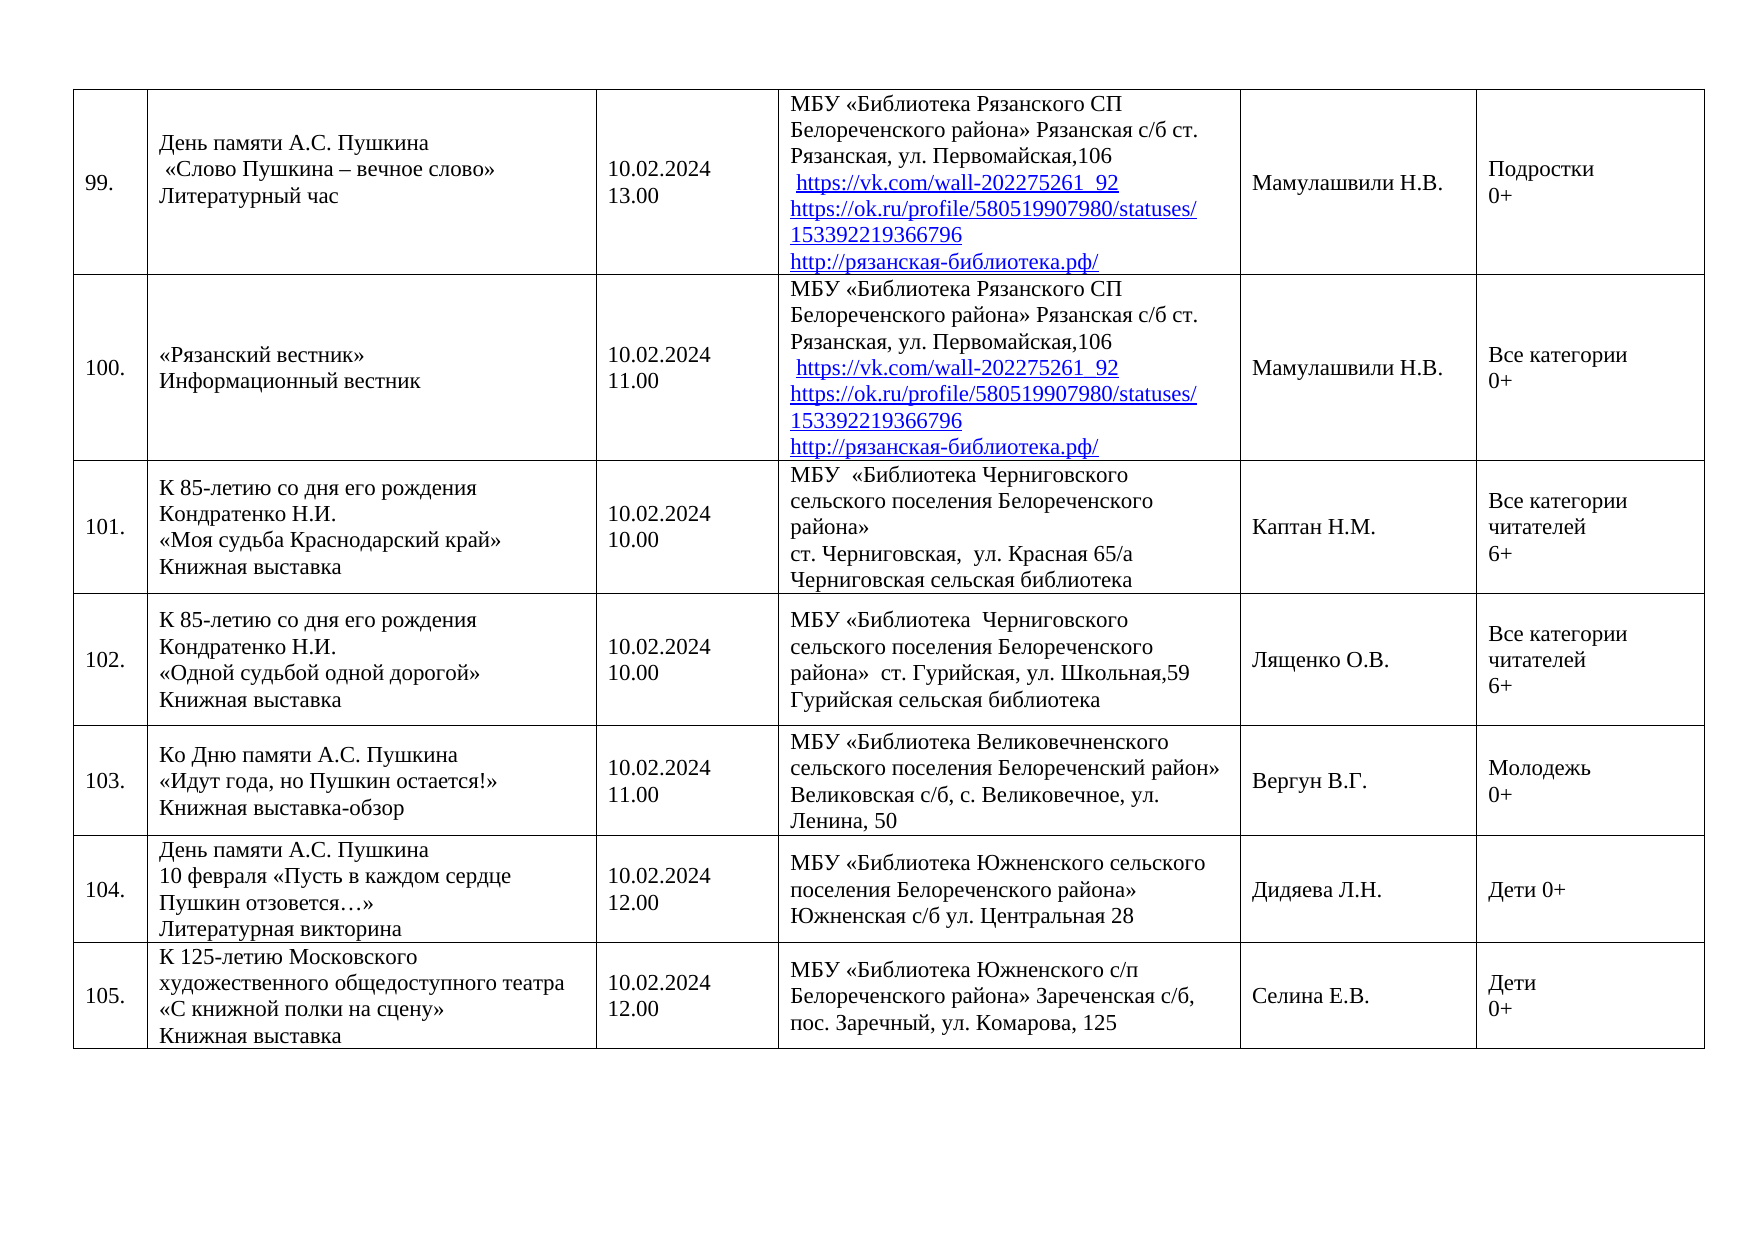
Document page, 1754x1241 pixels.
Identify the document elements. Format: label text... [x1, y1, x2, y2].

table_cell К 85-летию со дня его рождения Кондратенко Н.И. «Одной судьбой одной дорогой» Книжная выставка [148, 594, 596, 725]
table_cell МБУ «Библиотека Южненского сельского поселения Белореченского района» Южненская с/б ул. Центральная 28 [779, 836, 1240, 942]
table_cell «Рязанский вестник» Информационный вестник [148, 275, 596, 459]
table_cell МБУ «Библиотека Рязанского СП Белореченского района» Рязанская с/б ст. Рязанская, ул. Первомайская,106 https://vk.com/wall-202275261_92 https://ok.ru/profile/580519907980/statuses/153392219366796 http://рязанская-библиотека.рф/ [779, 90, 1240, 274]
table_cell К 125-летию Московского художественного общедоступного театра «С книжной полки на сцену» Книжная выставка [148, 943, 596, 1048]
table_cell Подростки 0+ [1477, 90, 1704, 274]
table_cell Селина Е.В. [1241, 943, 1476, 1048]
table_cell [74, 943, 147, 1048]
table_cell 10.02.2024 12.00 [597, 836, 778, 942]
table_cell Лященко О.В. [1241, 594, 1476, 725]
table_cell МБУ «Библиотека Черниговского сельского поселения Белореченского района» ст. Гурийская, ул. Школьная,59 Гурийская сельская библиотека [779, 594, 1240, 725]
table_cell МБУ «Библиотека Рязанского СП Белореченского района» Рязанская с/б ст. Рязанская, ул. Первомайская,106 https://vk.com/wall-202275261_92 https://ok.ru/profile/580519907980/statuses/153392219366796 http://рязанская-библиотека.рф/ [779, 275, 1240, 459]
table_cell Мамулашвили Н.В. [1241, 275, 1476, 459]
table_cell МБУ «Библиотека Черниговского сельского поселения Белореченского района» ст. Черниговская, ул. Красная 65/а Черниговская сельская библиотека [779, 461, 1240, 592]
table_cell 10.02.2024 11.00 [597, 275, 778, 459]
table_cell [74, 594, 147, 725]
table_cell [74, 275, 147, 459]
table_cell [74, 90, 147, 274]
table_cell [74, 836, 147, 942]
table_cell Все категории читателей 6+ [1477, 594, 1704, 725]
table_cell 10.02.2024 11.00 [597, 726, 778, 835]
table_cell Молодежь 0+ [1477, 726, 1704, 835]
table_cell 10.02.2024 12.00 [597, 943, 778, 1048]
table_cell Дидяева Л.Н. [1241, 836, 1476, 942]
table_cell Дети 0+ [1477, 943, 1704, 1048]
table_cell Мамулашвили Н.В. [1241, 90, 1476, 274]
table_cell Все категории читателей 6+ [1477, 461, 1704, 592]
table_cell День памяти А.С. Пушкина 10 февраля «Пусть в каждом сердце Пушкин отзовется…» Литературная викторина [148, 836, 596, 942]
table_cell [74, 726, 147, 835]
table_cell К 85-летию со дня его рождения Кондратенко Н.И. «Моя судьба Краснодарский край» Книжная выставка [148, 461, 596, 592]
table_cell День памяти А.С. Пушкина «Слово Пушкина – вечное слово» Литературный час [148, 90, 596, 274]
table_cell 10.02.2024 13.00 [597, 90, 778, 274]
table_cell Все категории 0+ [1477, 275, 1704, 459]
table_cell Дети 0+ [1477, 836, 1704, 942]
table_cell 10.02.2024 10.00 [597, 594, 778, 725]
table_cell 10.02.2024 10.00 [597, 461, 778, 592]
table_cell Вергун В.Г. [1241, 726, 1476, 835]
table_cell МБУ «Библиотека Южненского с/п Белореченского района» Зареченская с/б, пос. Заречный, ул. Комарова, 125 [779, 943, 1240, 1048]
table_cell Каптан Н.М. [1241, 461, 1476, 592]
table_cell Ко Дню памяти А.С. Пушкина «Идут года, но Пушкин остается!» Книжная выставка-обзор [148, 726, 596, 835]
table_cell МБУ «Библиотека Великовечненского сельского поселения Белореченский район» Великовская с/б, с. Великовечное, ул. Ленина, 50 [779, 726, 1240, 835]
table_cell [74, 461, 147, 592]
